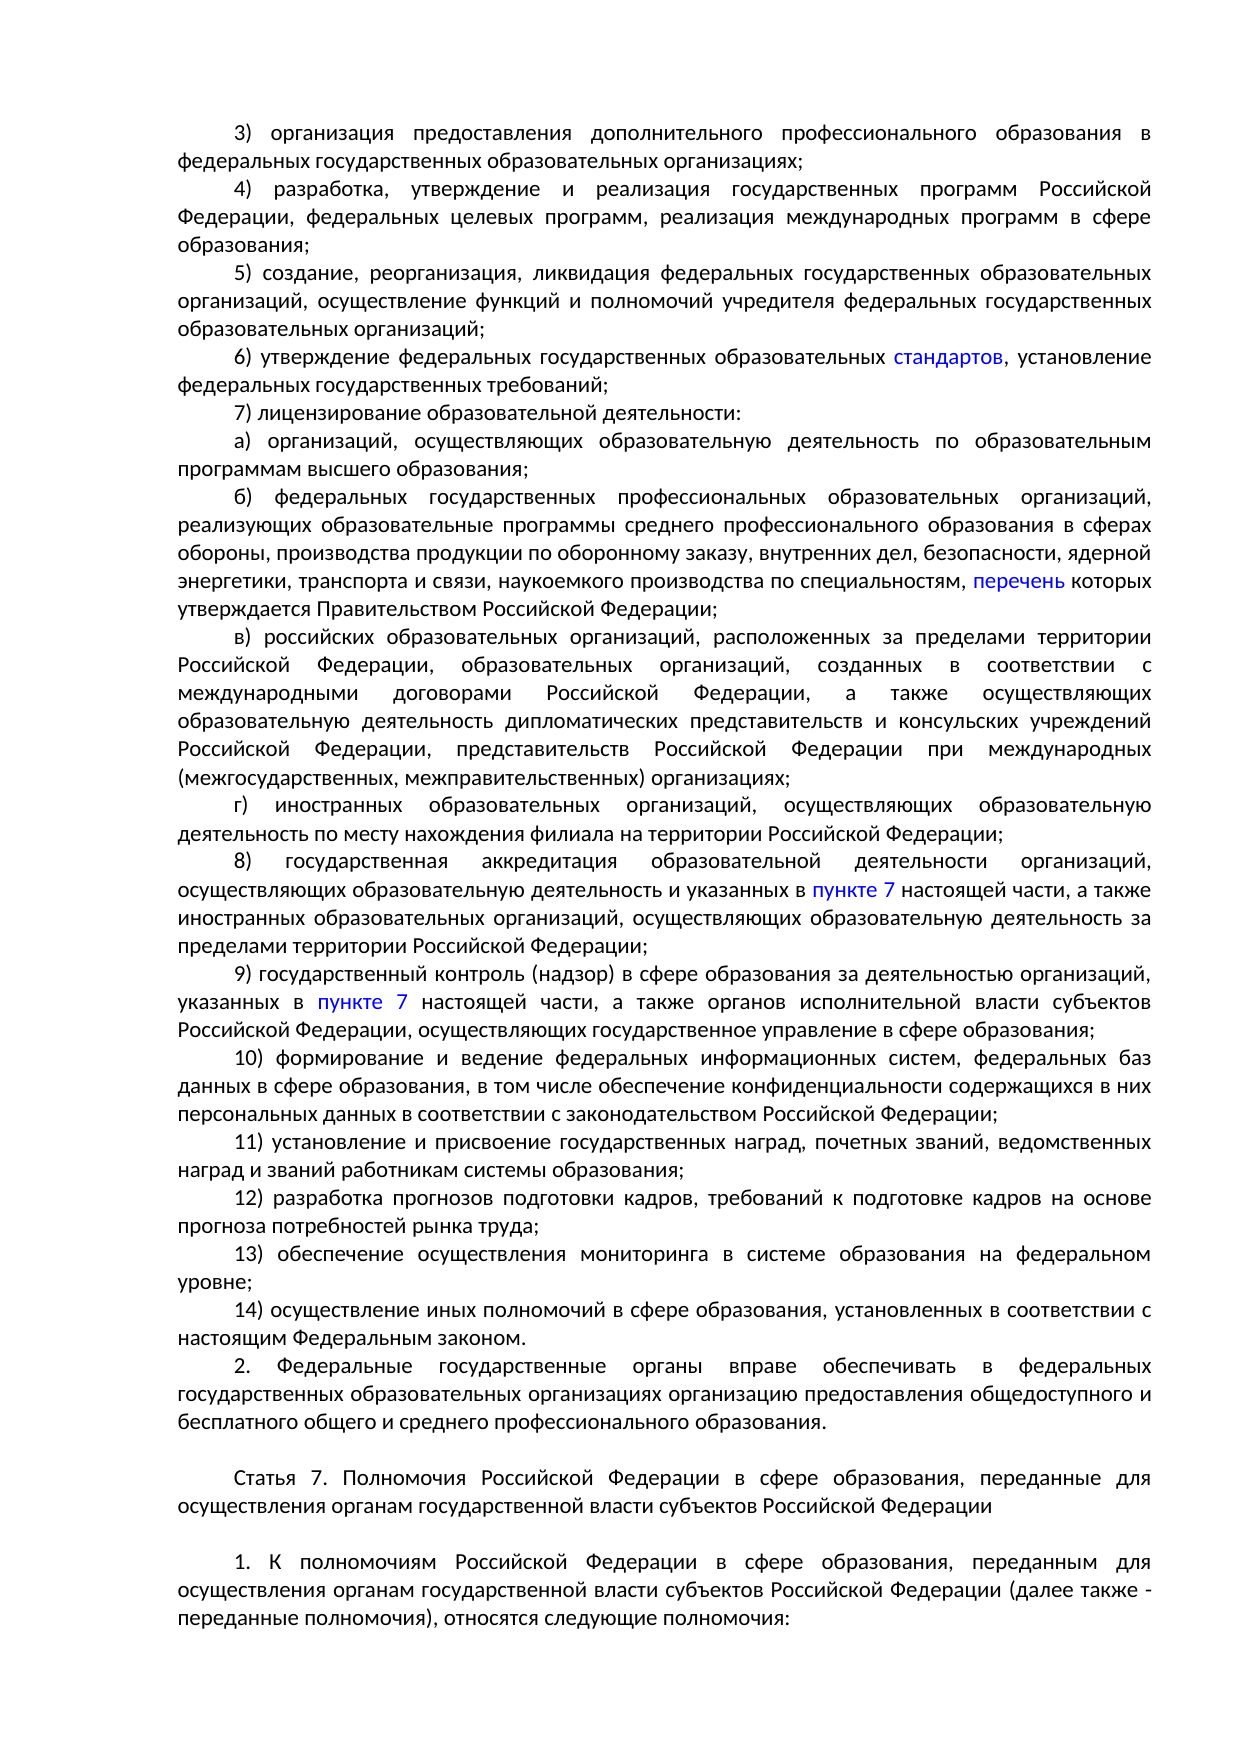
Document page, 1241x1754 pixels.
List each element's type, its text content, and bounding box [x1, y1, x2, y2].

text 9) государственный контроль (надзор) в сфере образования за деятельностью организаций, указанных в пункте 7 настоящей части, а также органов исполнительной власти субъектов Российской Федерации, осуществляющих государственное управление в сфере образования; [177, 959, 1152, 1043]
text 7) лицензирование образовательной деятельности: [177, 398, 1152, 426]
text 10) формирование и ведение федеральных информационных систем, федеральных баз данных в сфере образования, в том числе обеспечение конфиденциальности содержащихся в них персональных данных в соответствии с законодательством Российской Федерации; [177, 1043, 1152, 1127]
text 13) обеспечение осуществления мониторинга в системе образования на федеральном уровне; [177, 1239, 1152, 1295]
text а) организаций, осуществляющих образовательную деятельность по образовательным программам высшего образования; [177, 426, 1152, 482]
text 14) осуществление иных полномочий в сфере образования, установленных в соответствии с настоящим Федеральным законом. [177, 1295, 1152, 1351]
text Статья 7. Полномочия Российской Федерации в сфере образования, переданные для осуществления органам государственной власти субъектов Российской Федерации [177, 1463, 1152, 1519]
text 12) разработка прогнозов подготовки кадров, требований к подготовке кадров на основе прогноза потребностей рынка труда; [177, 1183, 1152, 1239]
text 11) установление и присвоение государственных наград, почетных званий, ведомственных наград и званий работникам системы образования; [177, 1127, 1152, 1183]
text б) федеральных государственных профессиональных образовательных организаций, реализующих образовательные программы среднего профессионального образования в сферах обороны, производства продукции по оборонному заказу, внутренних дел, безопасности, ядерной энергетики, транспорта и связи, наукоемкого производства по специальностям, перечень которых утверждается Правительством Российской Федерации; [177, 482, 1152, 622]
text 1. К полномочиям Российской Федерации в сфере образования, переданным для осуществления органам государственной власти субъектов Российской Федерации (далее также - переданные полномочия), относятся следующие полномочия: [177, 1547, 1152, 1631]
text в) российских образовательных организаций, расположенных за пределами территории Российской Федерации, образовательных организаций, созданных в соответствии с международными договорами Российской Федерации, а также осуществляющих образовательную деятельность дипломатических представительств и консульских учреждений Российской Федерации, представительств Российской Федерации при международных (межгосударственных, межправительственных) организациях; [177, 622, 1152, 791]
text 8) государственная аккредитация образовательной деятельности организаций, осуществляющих образовательную деятельность и указанных в пункте 7 настоящей части, а также иностранных образовательных организаций, осуществляющих образовательную деятельность за пределами территории Российской Федерации; [177, 847, 1152, 959]
text 3) организация предоставления дополнительного профессионального образования в федеральных государственных образовательных организациях; [177, 118, 1152, 174]
text г) иностранных образовательных организаций, осуществляющих образовательную деятельность по месту нахождения филиала на территории Российской Федерации; [177, 791, 1152, 847]
text 2. Федеральные государственные органы вправе обеспечивать в федеральных государственных образовательных организациях организацию предоставления общедоступного и бесплатного общего и среднего профессионального образования. [177, 1351, 1152, 1435]
text 4) разработка, утверждение и реализация государственных программ Российской Федерации, федеральных целевых программ, реализация международных программ в сфере образования; [177, 174, 1152, 258]
text 5) создание, реорганизация, ликвидация федеральных государственных образовательных организаций, осуществление функций и полномочий учредителя федеральных государственных образовательных организаций; [177, 258, 1152, 342]
text 6) утверждение федеральных государственных образовательных стандартов, установление федеральных государственных требований; [177, 342, 1152, 398]
